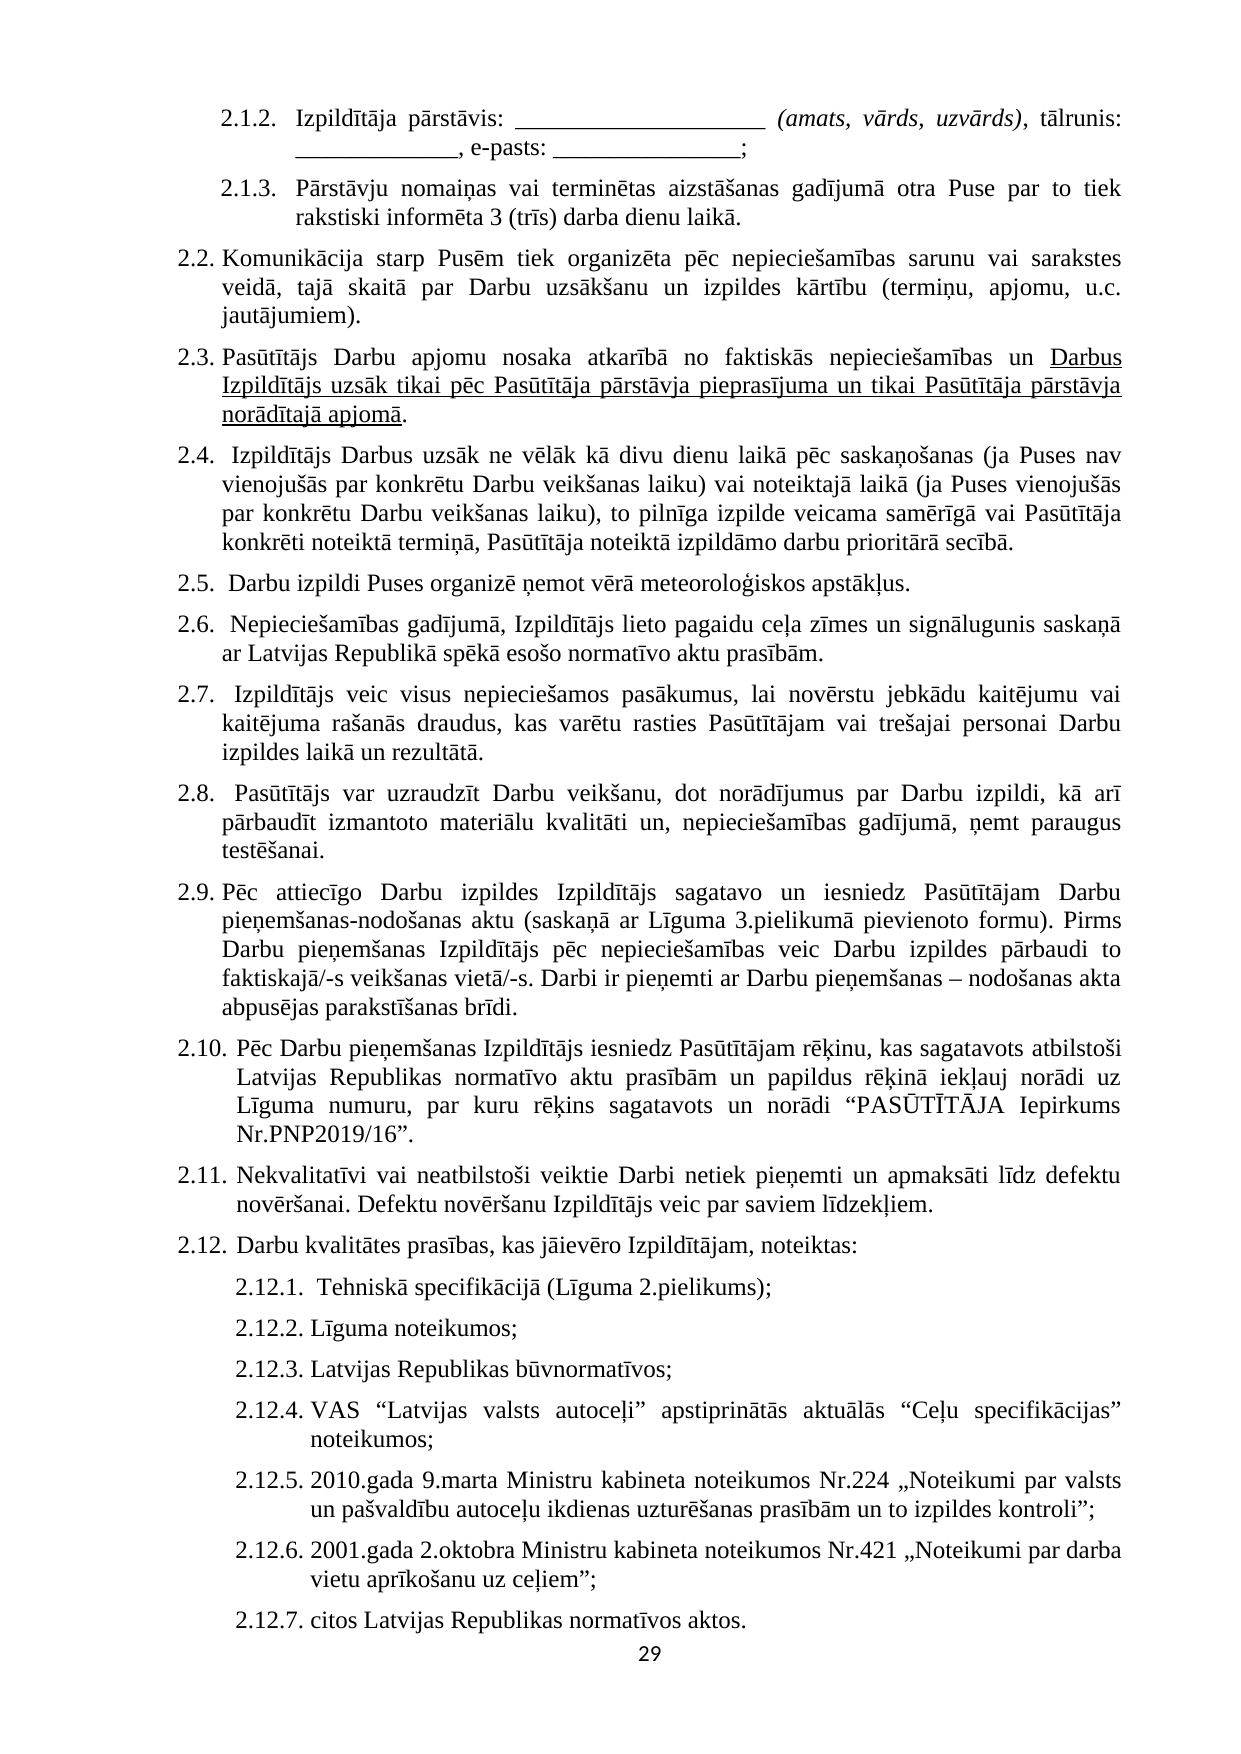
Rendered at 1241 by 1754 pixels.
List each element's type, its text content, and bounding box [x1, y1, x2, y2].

list Izpildītājs veic visus nepieciešamos pasākumus, lai novērstu jebkādu kaitējumu vai kaitējuma rašanās draudus, kas varētu rasties Pasūtītājam vai trešajai personai Darbu izpildes laikā un rezultātā. [177, 679, 1122, 766]
list Latvijas Republikas būvnormatīvos; [235, 1354, 1122, 1383]
list Pārstāvju nomaiņas vai terminētas aizstāšanas gadījumā otra Puse par to tiek rakstiski informēta 3 (trīs) darba dienu laikā. [220, 173, 1122, 231]
list Pasūtītājs Darbu apjomu nosaka atkarībā no faktiskās nepieciešamības un Darbus Izpildītājs uzsāk tikai pēc Pasūtītāja pārstāvja pieprasījuma un tikai Pasūtītāja pārstāvja norādītajā apjomā. [177, 342, 1122, 428]
list Nepieciešamības gadījumā, Izpildītājs lieto pagaidu ceļa zīmes un signālugunis saskaņā ar Latvijas Republikā spēkā esošo normatīvo aktu prasībām. [177, 609, 1122, 667]
list Izpildītājs Darbus uzsāk ne vēlāk kā divu dienu laikā pēc saskaņošanas (ja Puses nav vienojušās par konkrētu Darbu veikšanas laiku) vai noteiktajā laikā (ja Puses vienojušās par konkrētu Darbu veikšanas laiku), to pilnīga izpilde veicama samērīgā vai Pasūtītāja konkrēti noteiktā termiņā, Pasūtītāja noteiktā izpildāmo darbu prioritārā secībā. [177, 441, 1122, 556]
list VAS “Latvijas valsts autoceļi” apstiprinātās aktuālās “Ceļu specifikācijas” noteikumos; [235, 1396, 1122, 1453]
list Darbu izpildi Puses organizē ņemot vērā meteoroloģiskos apstākļus. [177, 568, 1122, 597]
list citos Latvijas Republikas normatīvos aktos. [235, 1606, 1122, 1634]
list Komunikācija starp Pusēm tiek organizēta pēc nepieciešamības sarunu vai sarakstes veidā, tajā skaitā par Darbu uzsākšanu un izpildes kārtību (termiņu, apjomu, u.c. jautājumiem). [177, 243, 1122, 329]
list Tehniskā specifikācijā (Līguma 2.pielikums); [235, 1272, 1122, 1301]
list Pēc Darbu pieņemšanas Izpildītājs iesniedz Pasūtītājam rēķinu, kas sagatavots atbilstoši Latvijas Republikas normatīvo aktu prasībām un papildus rēķinā iekļauj norādi uz Līguma numuru, par kuru rēķins sagatavots un norādi “PASŪTĪTĀJA Iepirkums Nr.PNP2019/16”. [177, 1033, 1122, 1148]
list Līguma noteikumos; [235, 1313, 1122, 1342]
list 2001.gada 2.oktobra Ministru kabineta noteikumos Nr.421 „Noteikumi par darba vietu aprīkošanu uz ceļiem”; [235, 1536, 1122, 1593]
list Pasūtītājs var uzraudzīt Darbu veikšanu, dot norādījumus par Darbu izpildi, kā arī pārbaudīt izmantoto materiālu kvalitāti un, nepieciešamības gadījumā, ņemt paraugus testēšanai. [177, 778, 1122, 864]
list 2010.gada 9.marta Ministru kabineta noteikumos Nr.224 „Noteikumi par valsts un pašvaldību autoceļu ikdienas uzturēšanas prasībām un to izpildes kontroli”; [235, 1466, 1122, 1523]
list Nekvalitatīvi vai neatbilstoši veiktie Darbi netiek pieņemti un apmaksāti līdz defektu novēršanai. Defektu novēršanu Izpildītājs veic par saviem līdzekļiem. [177, 1161, 1122, 1218]
list Izpildītāja pārstāvis: ____________________ (amats, vārds, uzvārds), tālrunis: _____________, e-pasts: _______________; [220, 103, 1122, 161]
list Pēc attiecīgo Darbu izpildes Izpildītājs sagatavo un iesniedz Pasūtītājam Darbu pieņemšanas-nodošanas aktu (saskaņā ar Līguma 3.pielikumā pievienoto formu). Pirms Darbu pieņemšanas Izpildītājs pēc nepieciešamības veic Darbu izpildes pārbaudi to faktiskajā/-s veikšanas vietā/-s. Darbi ir pieņemti ar Darbu pieņemšanas – nodošanas akta abpusējas parakstīšanas brīdi. [177, 877, 1122, 1021]
list Darbu kvalitātes prasības, kas jāievēro Izpildītājam, noteiktas: [177, 1231, 1122, 1259]
